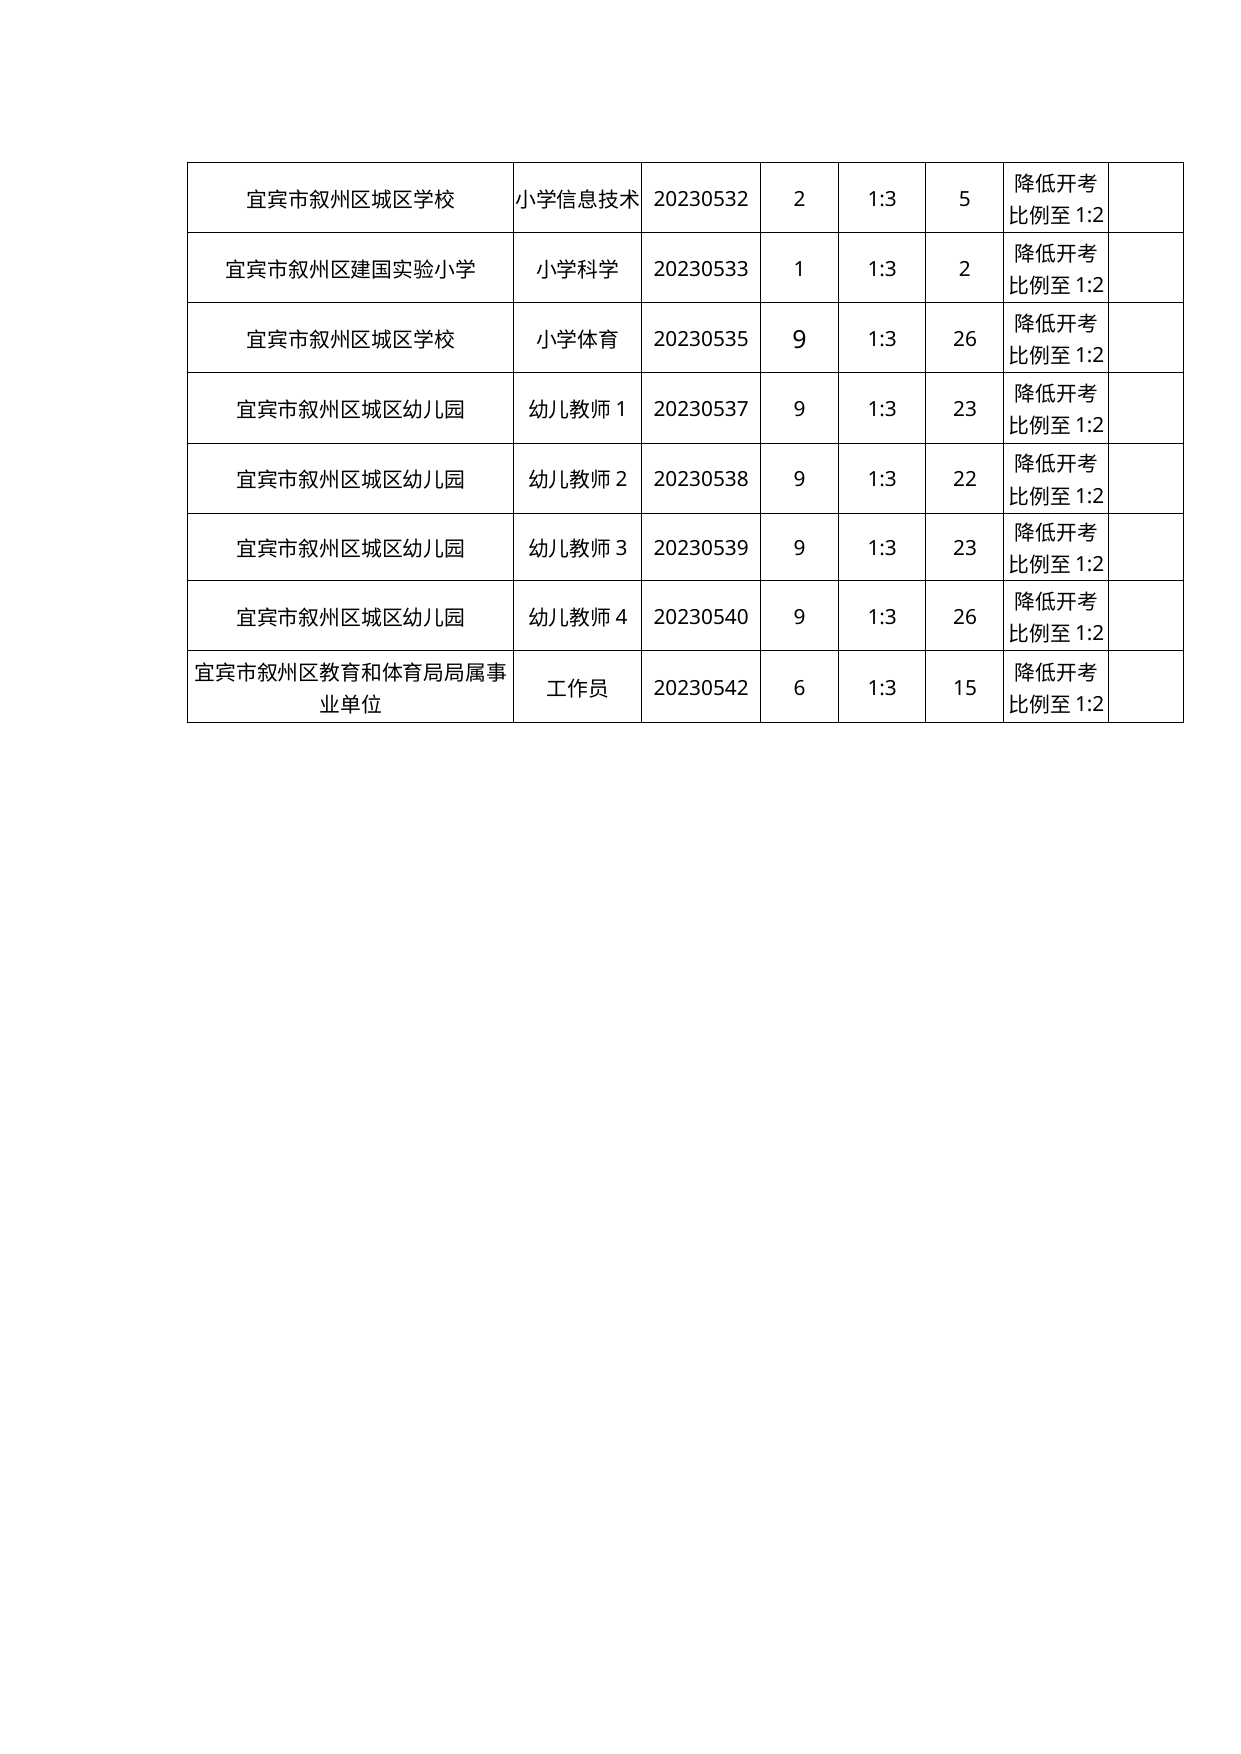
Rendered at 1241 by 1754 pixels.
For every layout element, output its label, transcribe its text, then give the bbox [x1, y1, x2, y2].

table_cell 2 [926, 233, 1003, 302]
table_cell 宜宾市叙州区城区学校 [188, 303, 513, 372]
table_cell 1:3 [839, 651, 925, 722]
table_cell 23 [926, 514, 1003, 580]
table_cell 降低开考比例至1:2 [1004, 514, 1108, 580]
table_cell 1 [761, 233, 838, 302]
table_cell [1109, 581, 1183, 650]
table_cell 宜宾市叙州区教育和体育局局属事业单位 [188, 651, 513, 722]
table_cell 9 [761, 373, 838, 442]
table_cell 20230533 [642, 233, 760, 302]
table_cell 20230542 [642, 651, 760, 722]
table_cell 22 [926, 444, 1003, 512]
table_cell 宜宾市叙州区城区学校 [188, 163, 513, 232]
table_cell 23 [926, 373, 1003, 442]
table_cell 降低开考比例至1:2 [1004, 233, 1108, 302]
table_cell 降低开考比例至1:2 [1004, 163, 1108, 232]
table_cell 20230537 [642, 373, 760, 442]
table_cell 20230540 [642, 581, 760, 650]
table_cell 5 [926, 163, 1003, 232]
table_cell 宜宾市叙州区城区幼儿园 [188, 444, 513, 512]
table_cell 降低开考比例至1:2 [1004, 444, 1108, 512]
table_cell 9 [761, 581, 838, 650]
table_cell 20230535 [642, 303, 760, 372]
table_cell 工作员 [514, 651, 641, 722]
table_cell 20230532 [642, 163, 760, 232]
table_cell [1109, 651, 1183, 722]
table_cell 小学科学 [514, 233, 641, 302]
table_cell 降低开考比例至1:2 [1004, 303, 1108, 372]
table_cell 6 [761, 651, 838, 722]
table_cell 26 [926, 303, 1003, 372]
table_cell [1109, 444, 1183, 512]
table_cell 小学信息技术 [514, 163, 641, 232]
table_cell [1109, 163, 1183, 232]
table_cell 20230539 [642, 514, 760, 580]
table_cell 宜宾市叙州区建国实验小学 [188, 233, 513, 302]
table_cell [1109, 303, 1183, 372]
table_cell 1:3 [839, 233, 925, 302]
table_cell 20230538 [642, 444, 760, 512]
table_cell 1:3 [839, 444, 925, 512]
table_cell 1:3 [839, 514, 925, 580]
table_cell 宜宾市叙州区城区幼儿园 [188, 581, 513, 650]
table_cell 降低开考比例至1:2 [1004, 581, 1108, 650]
table_cell 宜宾市叙州区城区幼儿园 [188, 373, 513, 442]
table_cell 幼儿教师2 [514, 444, 641, 512]
table_cell 降低开考比例至1:2 [1004, 373, 1108, 442]
table_cell 9 [761, 444, 838, 512]
table_cell 宜宾市叙州区城区幼儿园 [188, 514, 513, 580]
table_cell 15 [926, 651, 1003, 722]
table_cell 9 [761, 514, 838, 580]
table_cell 幼儿教师3 [514, 514, 641, 580]
table_cell 1:3 [839, 581, 925, 650]
table_cell [1109, 373, 1183, 442]
table_cell 2 [761, 163, 838, 232]
table_cell [1109, 233, 1183, 302]
table_cell 降低开考比例至1:2 [1004, 651, 1108, 722]
table_cell 1:3 [839, 303, 925, 372]
table_cell 小学体育 [514, 303, 641, 372]
table_cell 幼儿教师1 [514, 373, 641, 442]
table_cell 1:3 [839, 163, 925, 232]
table_cell [1109, 514, 1183, 580]
table_cell 26 [926, 581, 1003, 650]
table_cell 幼儿教师4 [514, 581, 641, 650]
table_cell 1:3 [839, 373, 925, 442]
table_cell 9 [761, 303, 838, 372]
